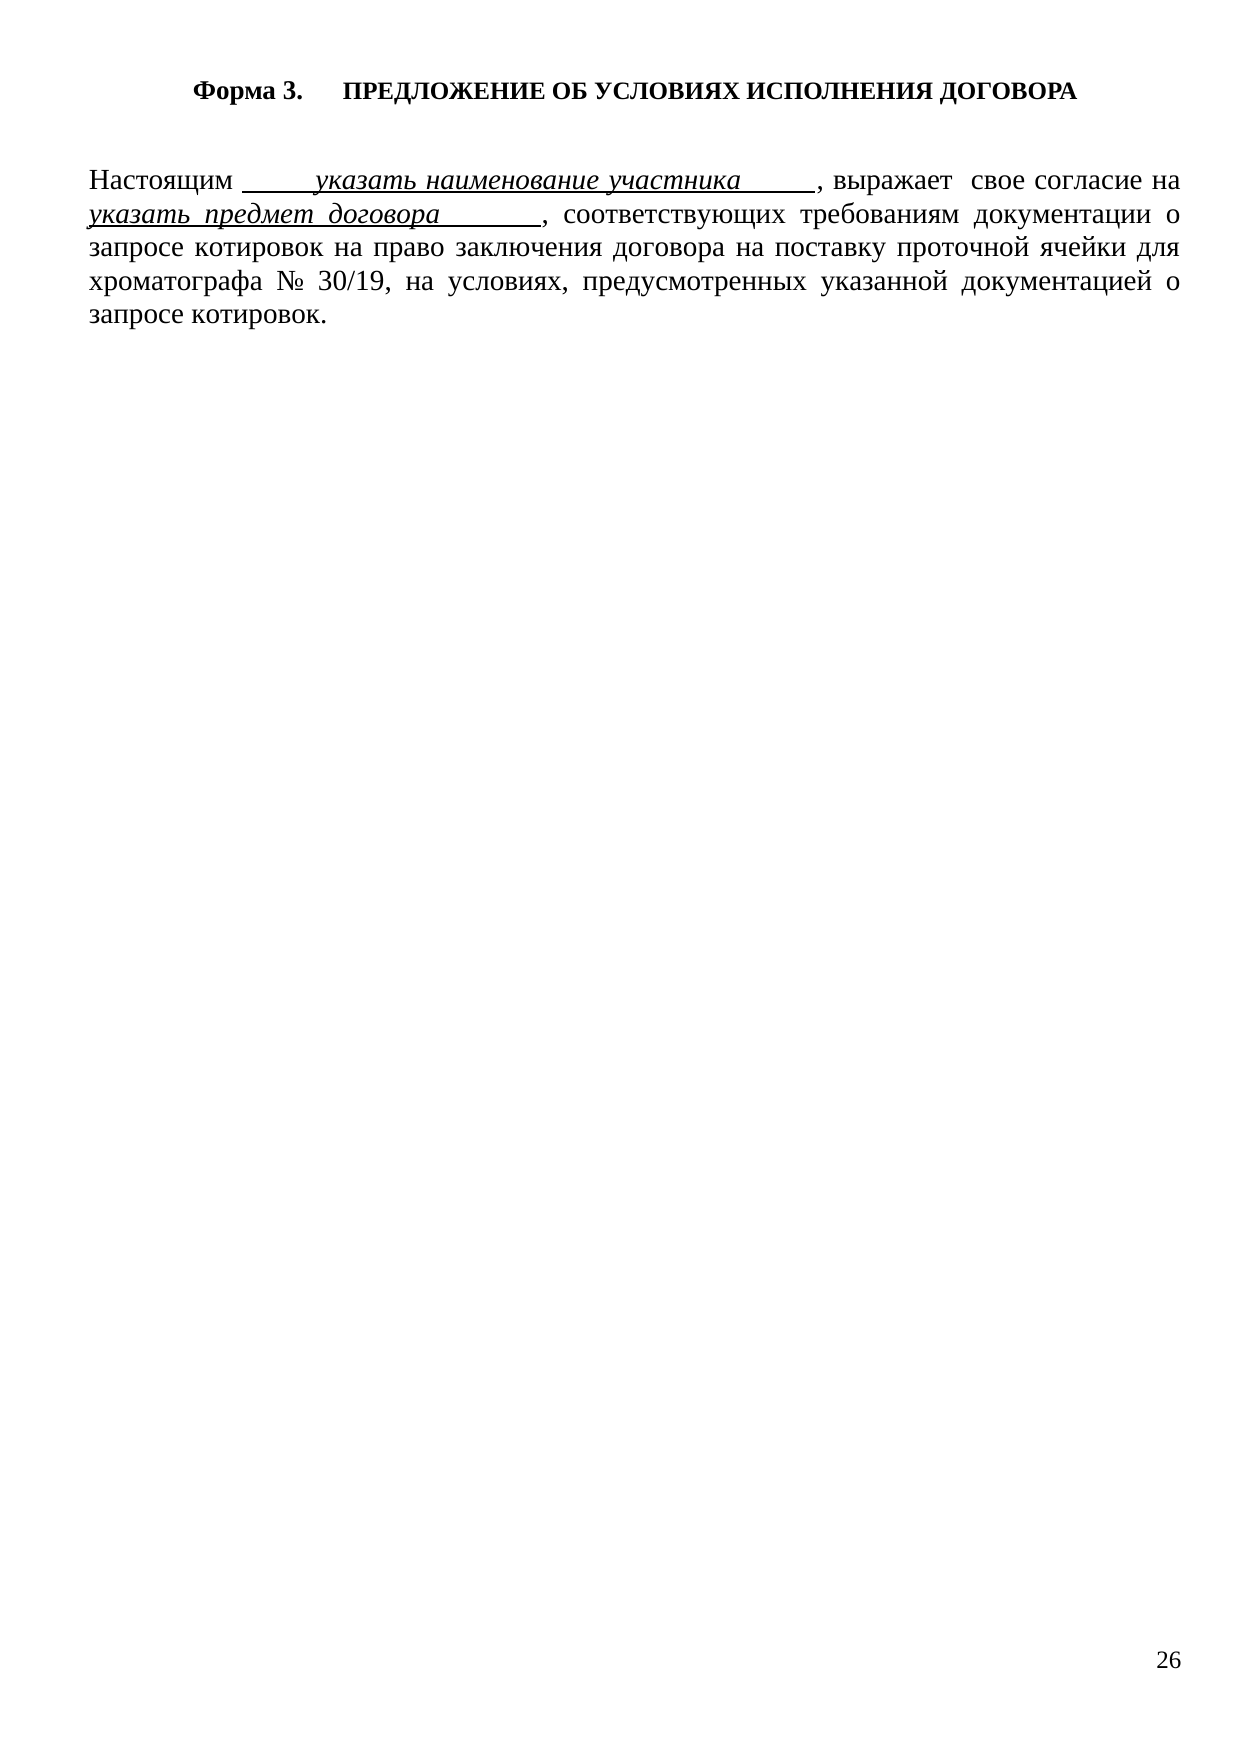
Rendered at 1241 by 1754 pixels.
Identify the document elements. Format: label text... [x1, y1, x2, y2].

text Настоящим указать наименование участника , выражает свое согласие на указать предмет договора , соответствующих требованиям документации о запросе котировок на право заключения договора на поставку проточной ячейки для хроматографа № 30/19, на условиях, предусмотренных указанной документацией о запросе котировок. [89, 162, 1181, 330]
subtitle ПРЕДЛОЖЕНИЕ ОБ УСЛОВИЯХ ИСПОЛНЕНИЯ ДОГОВОРА [89, 74, 1181, 105]
